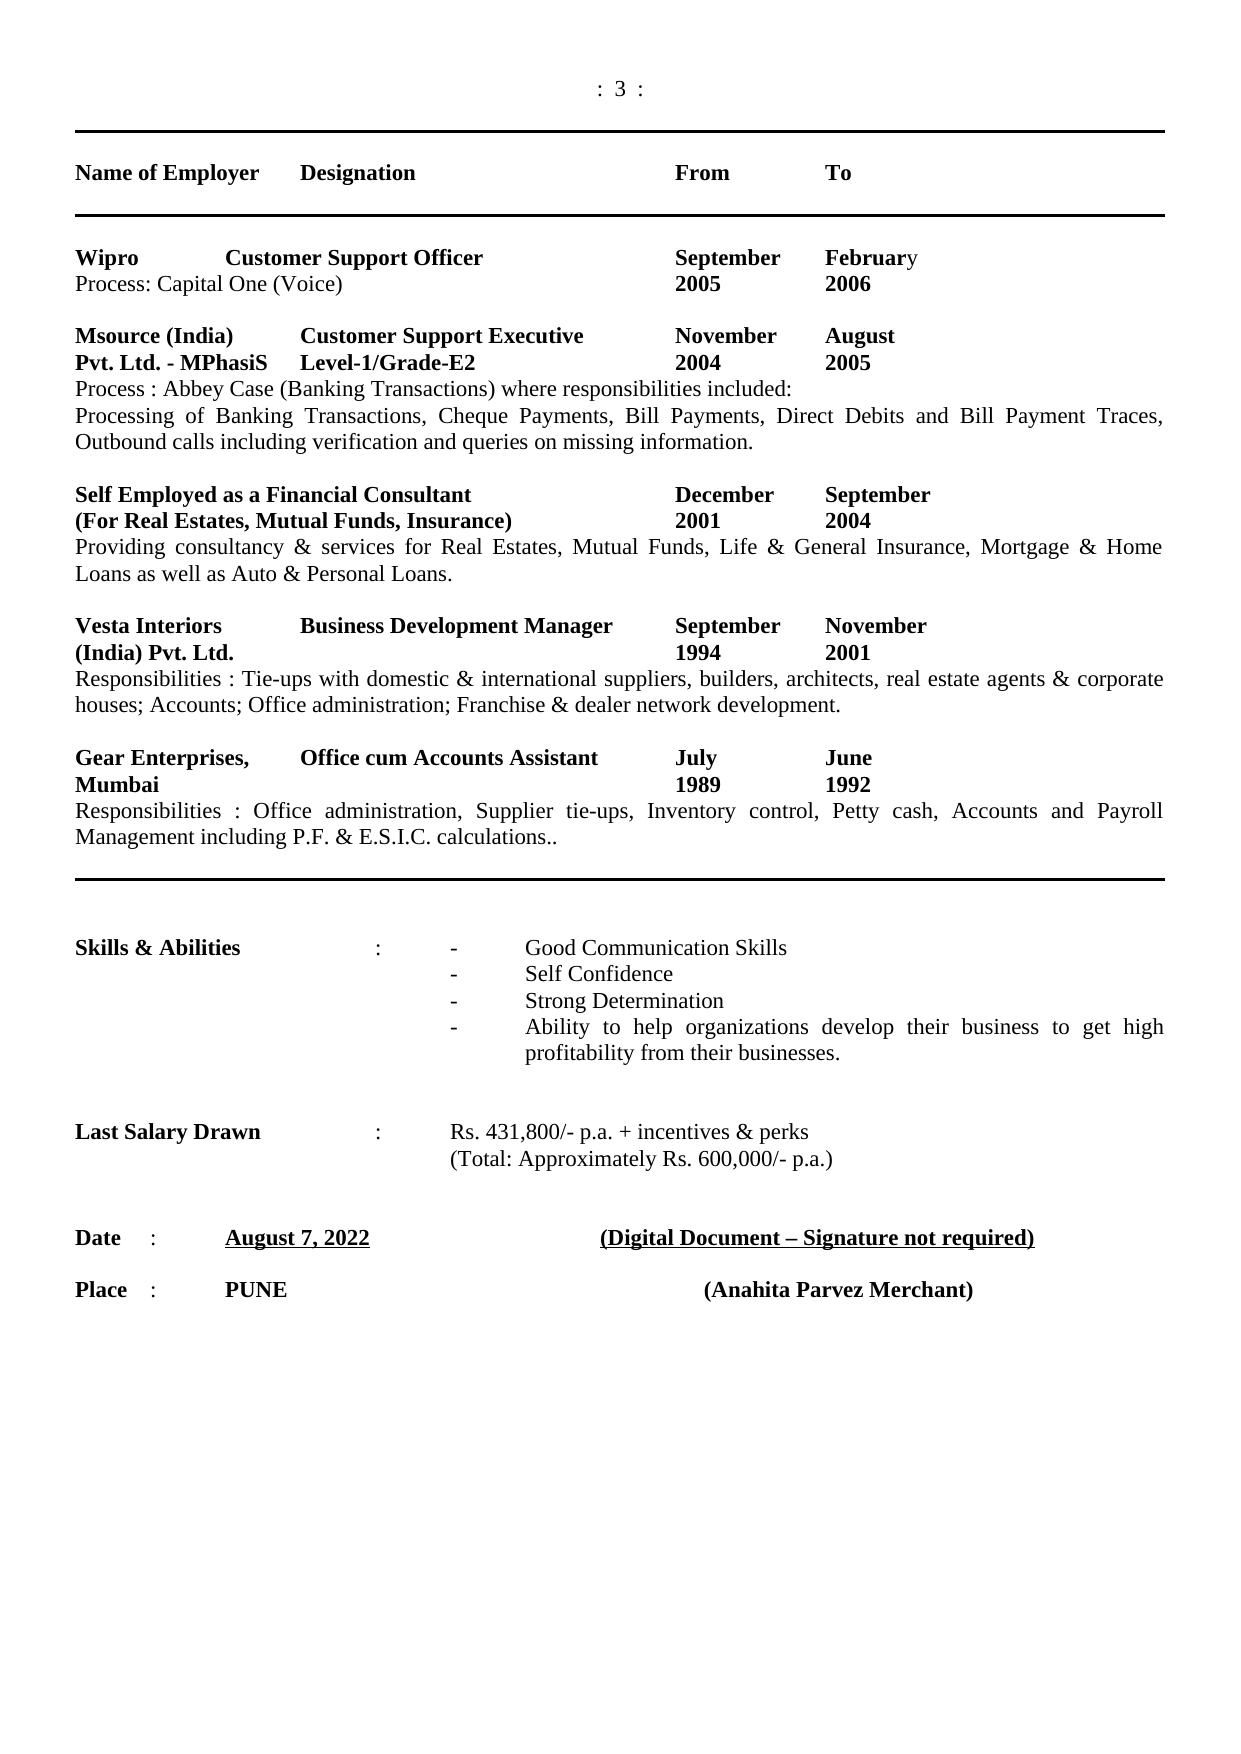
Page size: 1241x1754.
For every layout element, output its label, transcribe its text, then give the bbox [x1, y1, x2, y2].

text Process : Abbey Case (Banking Transactions) where responsibilities included: [75, 375, 1165, 402]
text Skills & Abilities : - Good Communication Skills [75, 934, 1165, 960]
list Strong Determination [450, 987, 1165, 1013]
text Last Salary Drawn : Rs. 431,800/- p.a. + incentives & perks [75, 1118, 1165, 1145]
text Date : August 7, 2022 (Digital Document – Signature not required) [75, 1224, 1165, 1250]
text Name of Employer Designation From To [75, 159, 1165, 186]
text Msource (India) Customer Support Executive November August [75, 323, 1165, 349]
text Mumbai 1989 1992 [75, 771, 1165, 797]
text Providing consultancy & services for Real Estates, Mutual Funds, Life & General Insurance, Mortgage & Home Loans as well as Auto & Personal Loans. [75, 533, 1165, 586]
text Pvt. Ltd. - MPhasiS Level-1/Grade-E2 2004 2005 [75, 349, 1165, 375]
text Vesta Interiors Business Development Manager September November [75, 612, 1165, 639]
text Place : PUNE (Anahita Parvez Merchant) [75, 1277, 1165, 1303]
text : 3 : [75, 75, 1165, 101]
text Processing of Banking Transactions, Cheque Payments, Bill Payments, Direct Debits and Bill Payment Traces, Outbound calls including verification and queries on missing information. [75, 402, 1165, 454]
text Responsibilities : Tie-ups with domestic & international suppliers, builders, architects, real estate agents & corporate houses; Accounts; Office administration; Franchise & dealer network development. [75, 665, 1165, 718]
list Ability to help organizations develop their business to get high profitability from their businesses. [450, 1013, 1165, 1066]
text Gear Enterprises, Office cum Accounts Assistant July June [75, 744, 1165, 771]
text (For Real Estates, Mutual Funds, Insurance) 2001 2004 [75, 507, 1165, 533]
text Self Employed as a Financial Consultant December September [75, 481, 1165, 507]
text (Total: Approximately Rs. 600,000/- p.a.) [375, 1145, 1165, 1171]
text (India) Pvt. Ltd. 1994 2001 [75, 639, 1165, 665]
text Responsibilities : Office administration, Supplier tie-ups, Inventory control, Petty cash, Accounts and Payroll Management including P.F. & E.S.I.C. calculations.. [75, 797, 1165, 850]
text - Self Confidence [375, 960, 1165, 987]
text Process: Capital One (Voice) 2005 2006 [75, 270, 1165, 296]
text Wipro Customer Support Officer September February [75, 243, 1165, 270]
